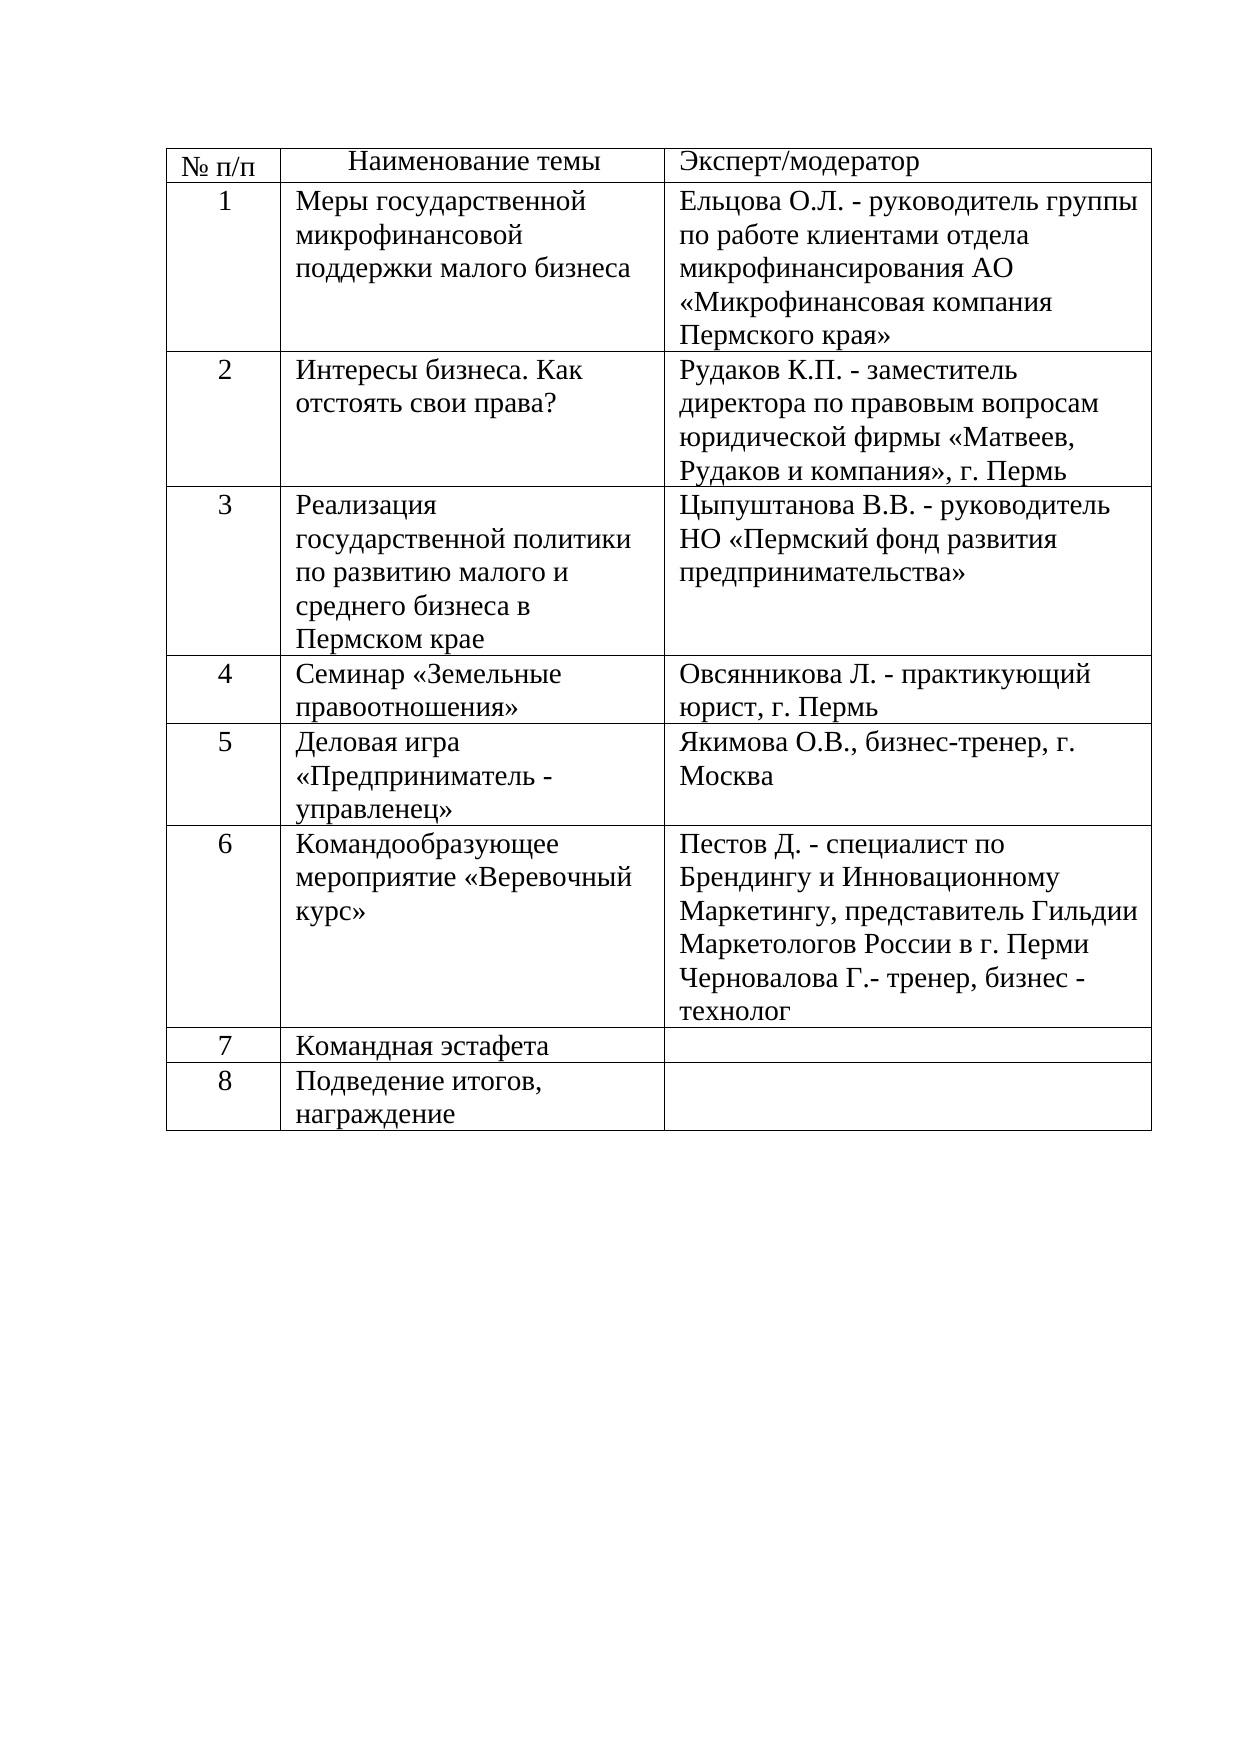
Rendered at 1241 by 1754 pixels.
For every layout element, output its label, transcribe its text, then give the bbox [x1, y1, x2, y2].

table_cell Рудаков К.П. - заместитель директора по правовым вопросам юридической фирмы «Матвеев, Рудаков и компания», г. Пермь [665, 352, 1151, 486]
table_cell Пестов Д. - специалист по Брендингу и Инновационному Маркетингу, представитель Гильдии Маркетологов России в г. Перми Черновалова Г.- тренер, бизнес - технолог [665, 826, 1151, 1027]
table_cell Подведение итогов, награждение [281, 1063, 664, 1130]
table_cell 7 [167, 1028, 280, 1062]
table_cell Деловая игра «Предприниматель - управленец» [281, 724, 664, 825]
table_cell 8 [167, 1063, 280, 1130]
table_header Наименование темы [281, 149, 664, 182]
table_cell 5 [167, 724, 280, 825]
table_cell Реализация государственной политики по развитию малого и среднего бизнеса в Пермском крае [281, 487, 664, 655]
table_cell Командообразующее мероприятие «Веревочный курс» [281, 826, 664, 1027]
table_cell Цыпуштанова В.В. - руководитель НО «Пермский фонд развития предпринимательства» [665, 487, 1151, 655]
table_cell Овсянникова Л. - практикующий юрист, г. Пермь [665, 656, 1151, 723]
table_cell Командная эстафета [281, 1028, 664, 1062]
table_cell Якимова О.В., бизнес-тренер, г. Москва [665, 724, 1151, 825]
table_cell Интересы бизнеса. Как отстоять свои права? [281, 352, 664, 486]
table_cell Семинар «Земельные правоотношения» [281, 656, 664, 723]
table_cell 4 [167, 656, 280, 723]
table_cell Меры государственной микрофинансовой поддержки малого бизнеса [281, 183, 664, 351]
table_cell 1 [167, 183, 280, 351]
table_cell 2 [167, 352, 280, 486]
table_header № п/п [167, 149, 280, 182]
table_cell 6 [167, 826, 280, 1027]
table_cell [665, 1063, 1151, 1130]
table_cell Ельцова О.Л. - руководитель группы по работе клиентами отдела микрофинансирования АО «Микрофинансовая компания Пермского края» [665, 183, 1151, 351]
table_cell 3 [167, 487, 280, 655]
table_cell [665, 1028, 1151, 1062]
table_header Эксперт/модератор [665, 149, 1151, 182]
